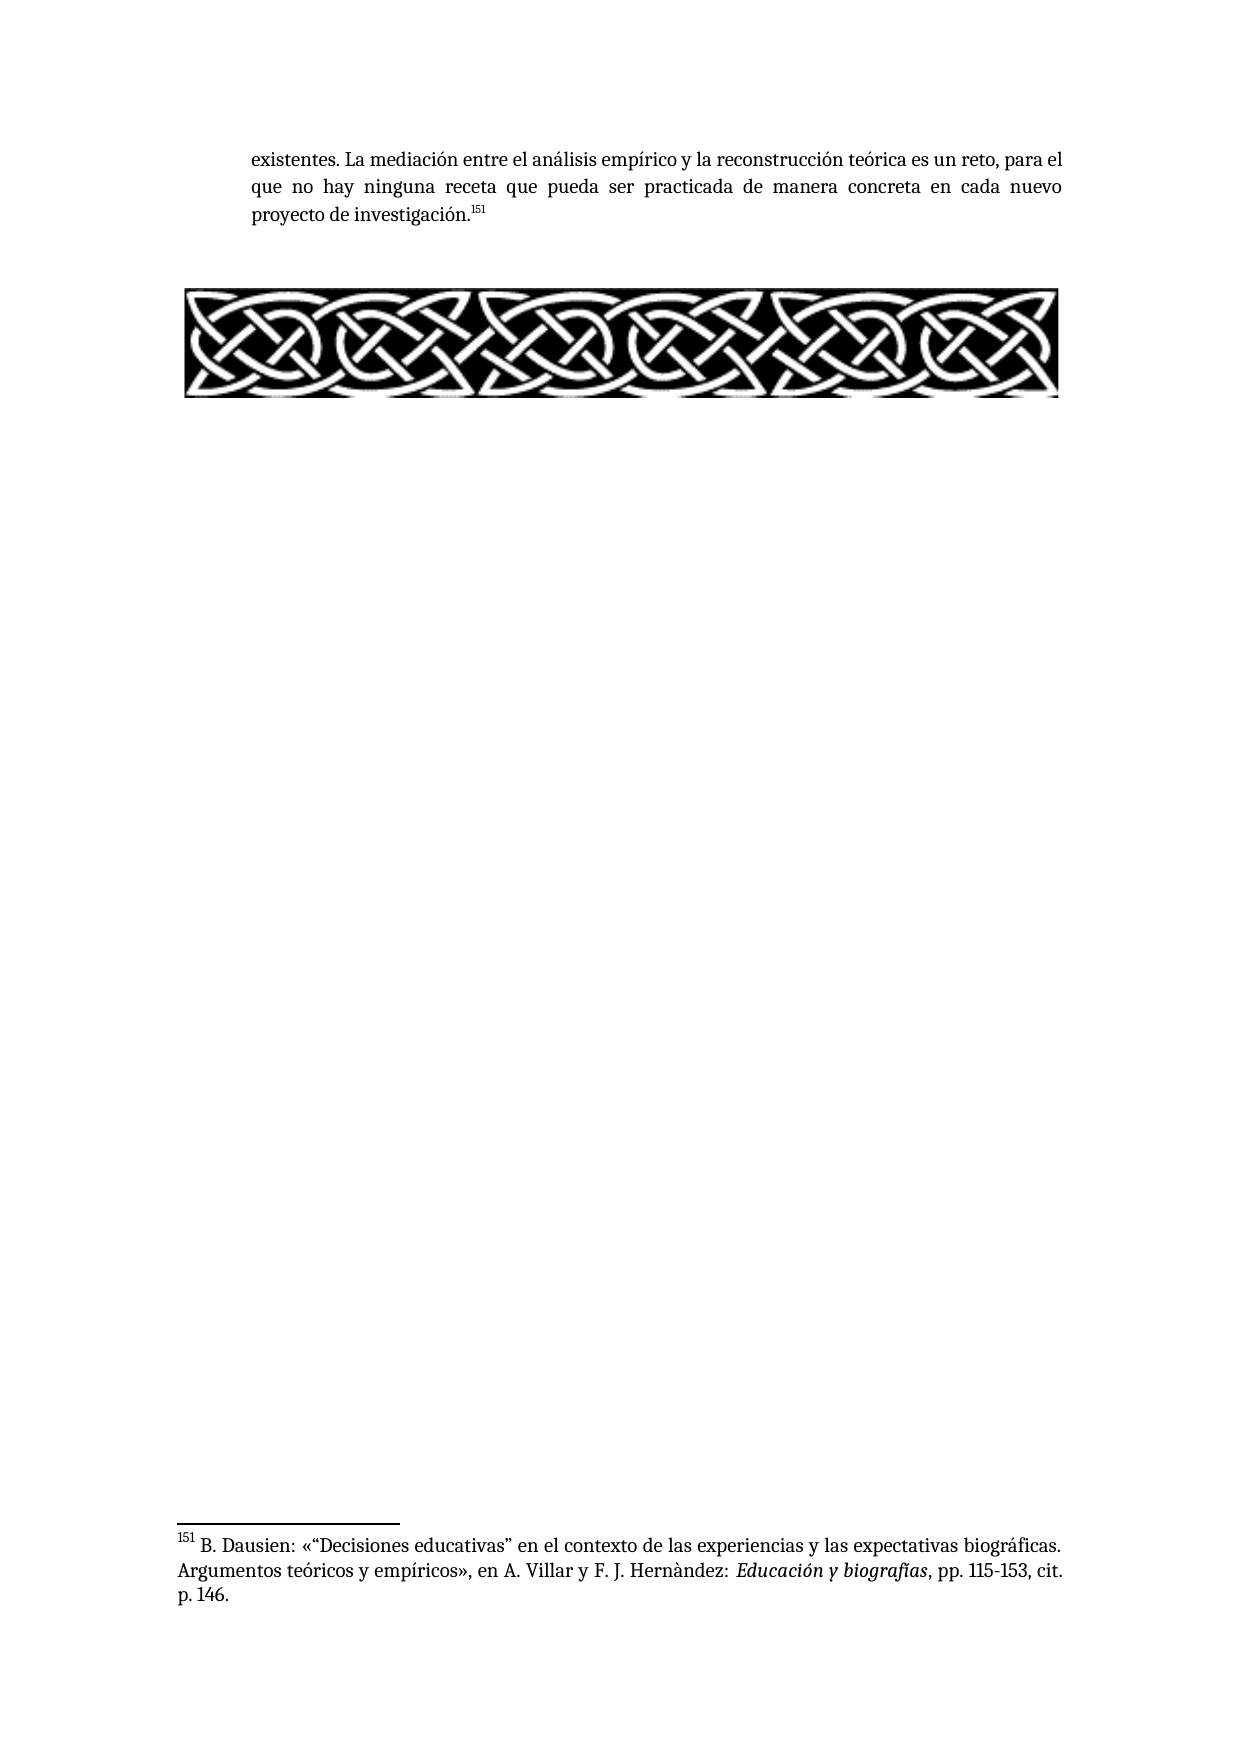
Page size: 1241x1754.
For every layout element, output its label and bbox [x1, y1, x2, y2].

picture [181, 288, 1059, 398]
text [251, 148, 1063, 227]
